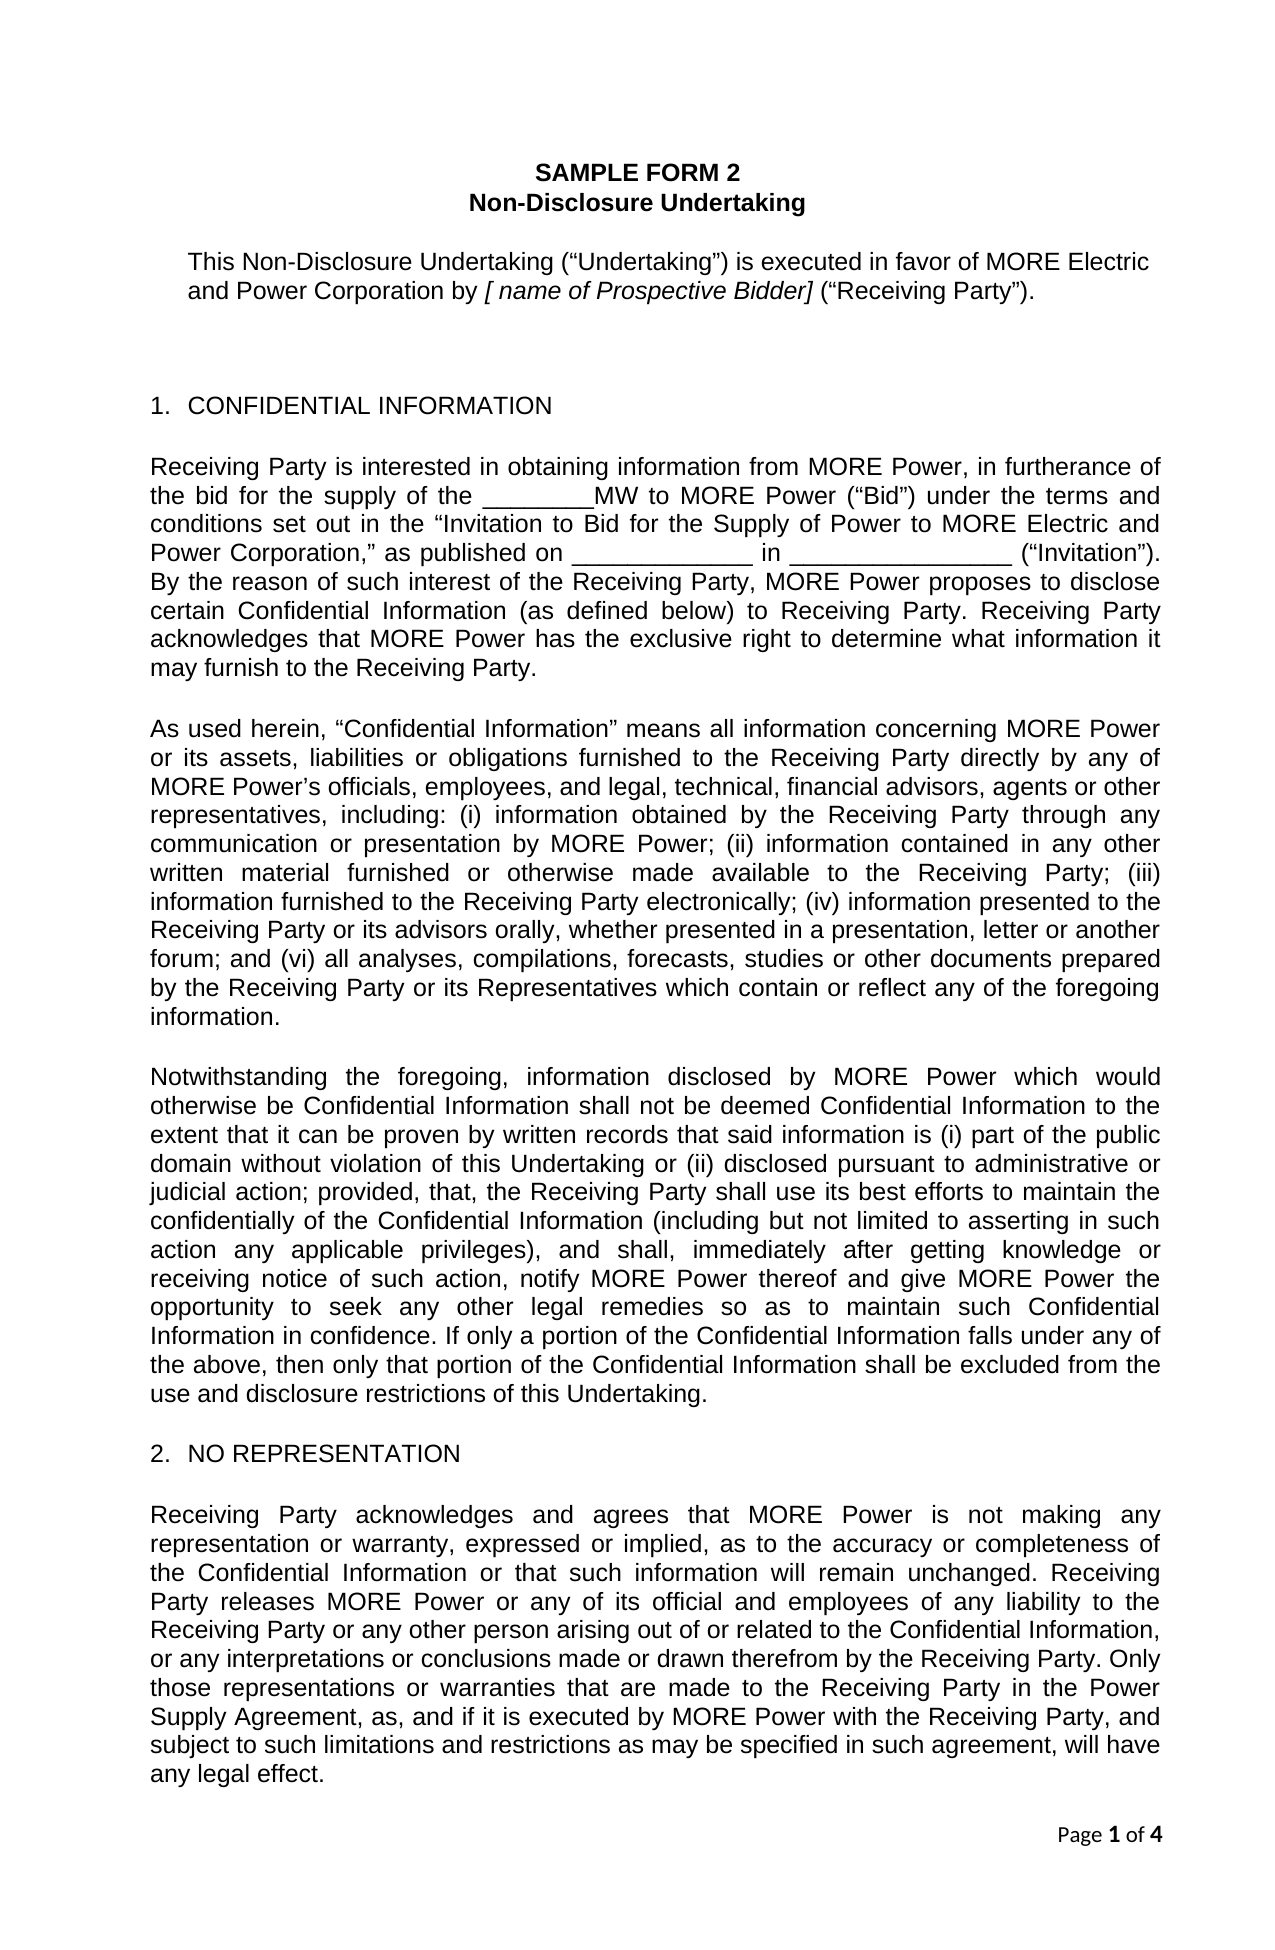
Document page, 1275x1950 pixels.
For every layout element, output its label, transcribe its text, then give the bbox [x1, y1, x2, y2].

text SAMPLE FORM 2 [112, 158, 1162, 187]
list CONFIDENTIAL INFORMATION [150, 391, 1162, 420]
text Receiving Party acknowledges and agrees that MORE Power is not making any representation or warranty, expressed or implied, as to the accuracy or completeness of the Confidential Information or that such information will remain unchanged. Receiving Party releases MORE Power or any of its official and employees of any liability to the Receiving Party or any other person arising out of or related to the Confidential Information, or any interpretations or conclusions made or drawn therefrom by the Receiving Party. Only those representations or warranties that are made to the Receiving Party in the Power Supply Agreement, as, and if it is executed by MORE Power with the Receiving Party, and subject to such limitations and restrictions as may be specified in such agreement, will have any legal effect. [150, 1500, 1162, 1788]
list NO REPRESENTATION [150, 1439, 1162, 1468]
text Receiving Party is interested in obtaining information from MORE Power, in furtherance of the bid for the supply of the ________MW to MORE Power (“Bid”) under the terms and conditions set out in the “Invitation to Bid for the Supply of Power to MORE Electric and Power Corporation,” as published on _____________ in ________________ (“Invitation”). By the reason of such interest of the Receiving Party, MORE Power proposes to disclose certain Confidential Information (as defined below) to Receiving Party. Receiving Party acknowledges that MORE Power has the exclusive right to determine what information it may furnish to the Receiving Party. [150, 452, 1162, 682]
text Notwithstanding the foregoing, information disclosed by MORE Power which would otherwise be Confidential Information shall not be deemed Confidential Information to the extent that it can be proven by written records that said information is (i) part of the public domain without violation of this Undertaking or (ii) disclosed pursuant to administrative or judicial action; provided, that, the Receiving Party shall use its best efforts to maintain the confidentially of the Confidential Information (including but not limited to asserting in such action any applicable privileges), and shall, immediately after getting knowledge or receiving notice of such action, notify MORE Power thereof and give MORE Power the opportunity to seek any other legal remedies so as to maintain such Confidential Information in confidence. If only a portion of the Confidential Information falls under any of the above, then only that portion of the Confidential Information shall be excluded from the use and disclosure restrictions of this Undertaking. [150, 1062, 1162, 1407]
list This Non-Disclosure Undertaking (“Undertaking”) is executed in favor of MORE Electric and Power Corporation by [ name of Prospective Bidder] (“Receiving Party”). [187, 247, 1162, 305]
text Non-Disclosure Undertaking [112, 188, 1162, 217]
text As used herein, “Confidential Information” means all information concerning MORE Power or its assets, liabilities or obligations furnished to the Receiving Party directly by any of MORE Power’s officials, employees, and legal, technical, financial advisors, agents or other representatives, including: (i) information obtained by the Receiving Party through any communication or presentation by MORE Power; (ii) information contained in any other written material furnished or otherwise made available to the Receiving Party; (iii) information furnished to the Receiving Party electronically; (iv) information presented to the Receiving Party or its advisors orally, whether presented in a presentation, letter or another forum; and (vi) all analyses, compilations, forecasts, studies or other documents prepared by the Receiving Party or its Representatives which contain or reflect any of the foregoing information. [150, 714, 1162, 1030]
